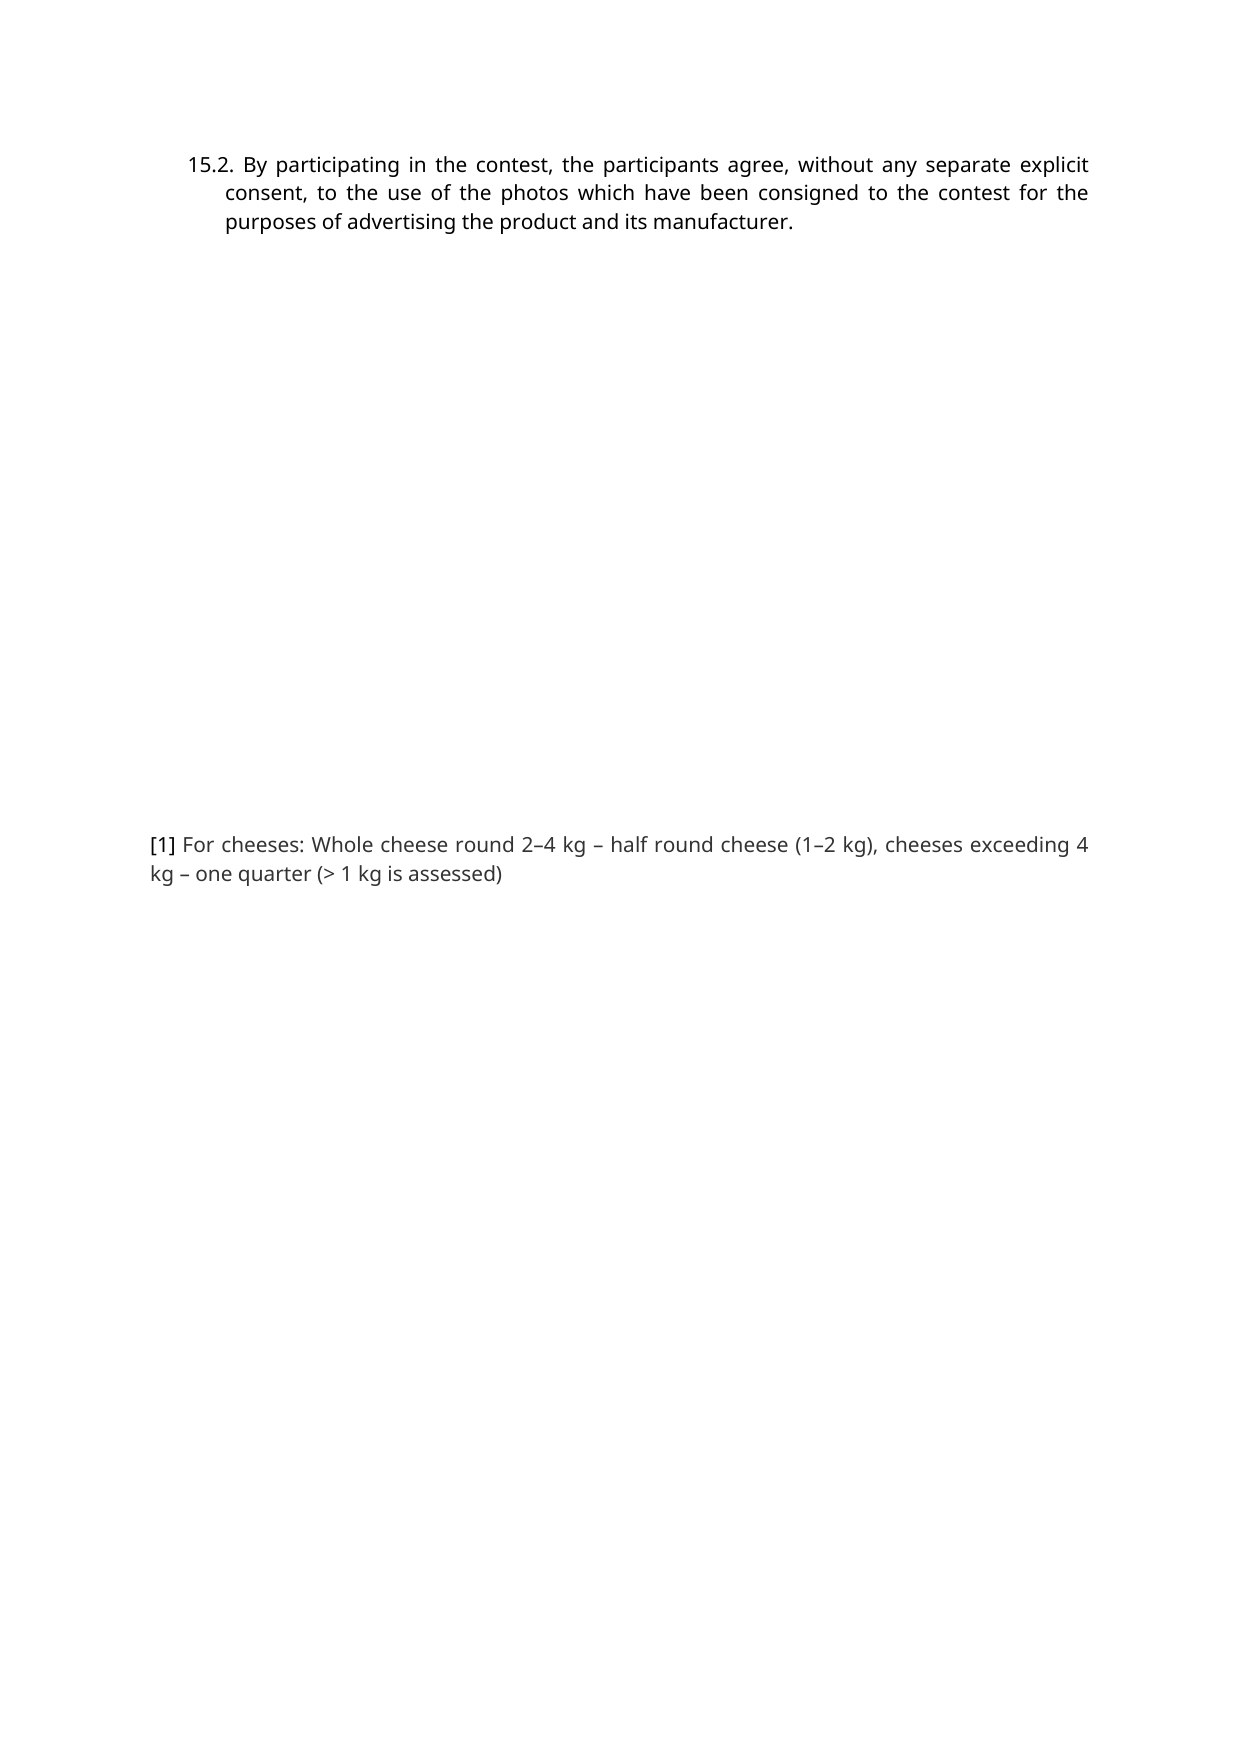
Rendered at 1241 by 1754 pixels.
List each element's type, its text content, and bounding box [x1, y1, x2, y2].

text 15.2. By participating in the contest, the participants agree, without any separate explicit consent, to the use of the photos which have been consigned to the contest for the purposes of advertising the product and its manufacturer. [187, 150, 1090, 235]
text [1] For cheeses: Whole cheese round 2–4 kg – half round cheese (1–2 kg), cheeses exceeding 4 kg – one quarter (> 1 kg is assessed) [150, 830, 1090, 887]
